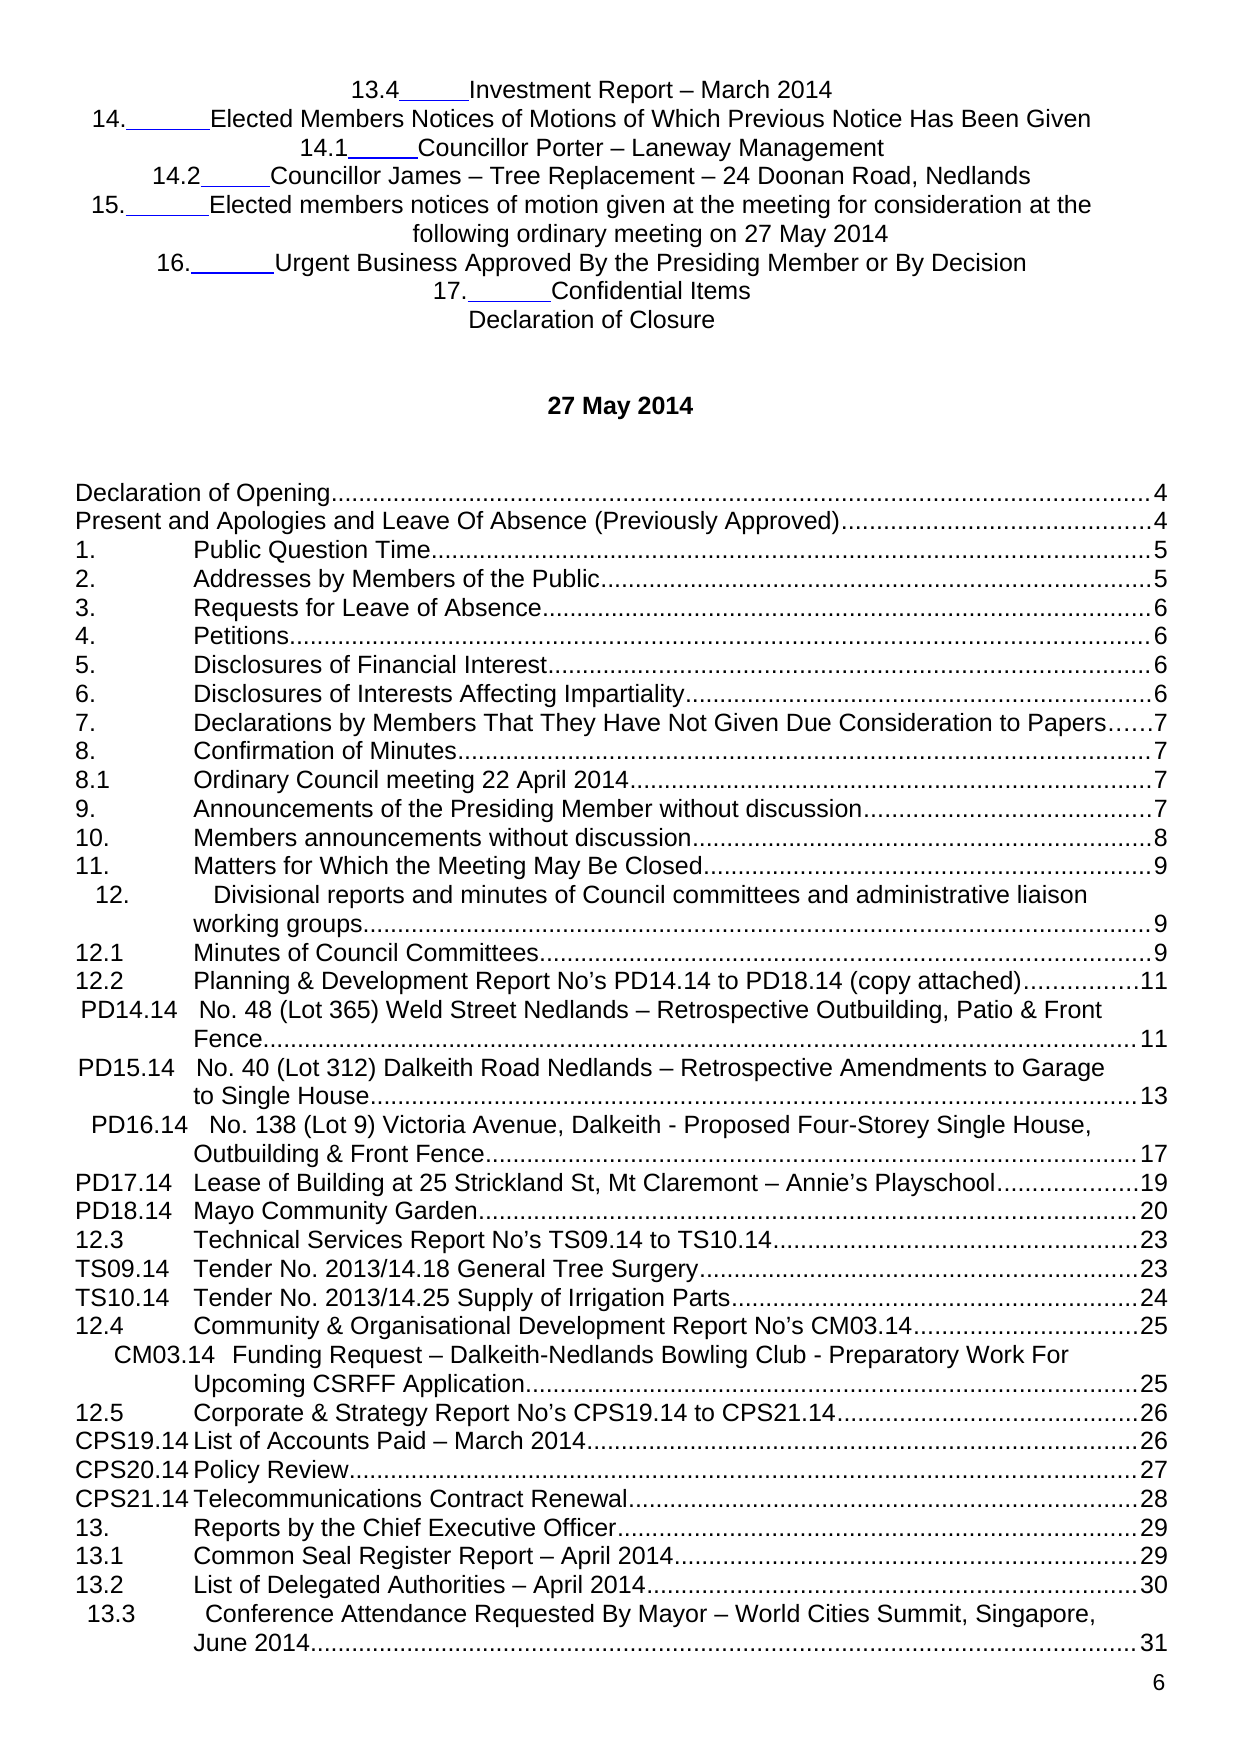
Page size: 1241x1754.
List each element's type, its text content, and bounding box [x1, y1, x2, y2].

text PD14.14 No. 48 (Lot 365) Weld Street Nedlands – Retrospective Outbuilding, Patio & Front Fence 11 [75, 995, 1108, 1052]
text 15. Elected members notices of motion given at the meeting for consideration at the following ordinary meeting on 27 May 2014 35 [75, 190, 1108, 247]
text PD15.14 No. 40 (Lot 312) Dalkeith Road Nedlands – Retrospective Amendments to Garage to Single House 13 [75, 1052, 1108, 1110]
text PD18.14 Mayo Community Garden 20 [75, 1196, 1108, 1225]
text 12.2 Planning & Development Report No’s PD14.14 to PD18.14 (copy attached) 11 [75, 966, 1108, 995]
text 12.3 Technical Services Report No’s TS09.14 to TS10.14 23 [75, 1225, 1108, 1254]
text 17. Confidential Items 35 [75, 276, 1108, 305]
text CPS20.14 Policy Review 27 [75, 1455, 1108, 1484]
text 1. Public Question Time 5 [75, 535, 1108, 564]
text PD16.14 No. 138 (Lot 9) Victoria Avenue, Dalkeith - Proposed Four-Storey Single House, Outbuilding & Front Fence 17 [75, 1110, 1108, 1167]
text 13. Reports by the Chief Executive Officer 29 [75, 1512, 1108, 1541]
text 9. Announcements of the Presiding Member without discussion 7 [75, 794, 1108, 822]
text TS09.14 Tender No. 2013/14.18 General Tree Surgery 23 [75, 1254, 1108, 1282]
text 4. Petitions 6 [75, 621, 1108, 650]
text 3. Requests for Leave of Absence 6 [75, 592, 1108, 621]
text Declaration of Closure 35 [75, 305, 1108, 334]
text 12.1 Minutes of Council Committees 9 [75, 937, 1108, 966]
text 2. Addresses by Members of the Public 5 [75, 564, 1108, 592]
text 27 May 2014 [75, 391, 1165, 420]
text 10. Members announcements without discussion 8 [75, 822, 1108, 851]
text Present and Apologies and Leave Of Absence (Previously Approved) 4 [75, 506, 1108, 535]
text 13.4 Investment Report – March 2014 29 [75, 75, 1108, 104]
text 6. Disclosures of Interests Affecting Impartiality 6 [75, 679, 1108, 707]
text CPS19.14 List of Accounts Paid – March 2014 26 [75, 1426, 1108, 1455]
text 16. Urgent Business Approved By the Presiding Member or By Decision 35 [75, 247, 1108, 276]
text 11. Matters for Which the Meeting May Be Closed 9 [75, 851, 1108, 880]
text 14.2 Councillor James – Tree Replacement – 24 Doonan Road, Nedlands 33 [75, 161, 1108, 190]
text 13.2 List of Delegated Authorities – April 2014 30 [75, 1570, 1108, 1599]
text 14.1 Councillor Porter – Laneway Management 32 [75, 132, 1108, 161]
text CPS21.14 Telecommunications Contract Renewal 28 [75, 1484, 1108, 1512]
text 12. Divisional reports and minutes of Council committees and administrative liaison working groups 9 [75, 880, 1108, 937]
text 14. Elected Members Notices of Motions of Which Previous Notice Has Been Given 32 [75, 104, 1108, 132]
text 8.1 Ordinary Council meeting 22 April 2014 7 [75, 765, 1108, 794]
text 12.4 Community & Organisational Development Report No’s CM03.14 25 [75, 1311, 1108, 1340]
text 7. Declarations by Members That They Have Not Given Due Consideration to Papers 7 [75, 707, 1108, 736]
text 13.1 Common Seal Register Report – April 2014 29 [75, 1541, 1108, 1570]
text CM03.14 Funding Request – Dalkeith-Nedlands Bowling Club - Preparatory Work For Upcoming CSRFF Application 25 [75, 1340, 1108, 1397]
text PD17.14 Lease of Building at 25 Strickland St, Mt Claremont – Annie’s Playschool 19 [75, 1167, 1108, 1196]
text 13.3 Conference Attendance Requested By Mayor – World Cities Summit, Singapore, June 2014 31 [75, 1599, 1108, 1656]
text 5. Disclosures of Financial Interest 6 [75, 650, 1108, 679]
text 8. Confirmation of Minutes 7 [75, 736, 1108, 765]
text Declaration of Opening 4 [75, 477, 1108, 506]
text 12.5 Corporate & Strategy Report No’s CPS19.14 to CPS21.14 26 [75, 1397, 1108, 1426]
text TS10.14 Tender No. 2013/14.25 Supply of Irrigation Parts 24 [75, 1282, 1108, 1311]
